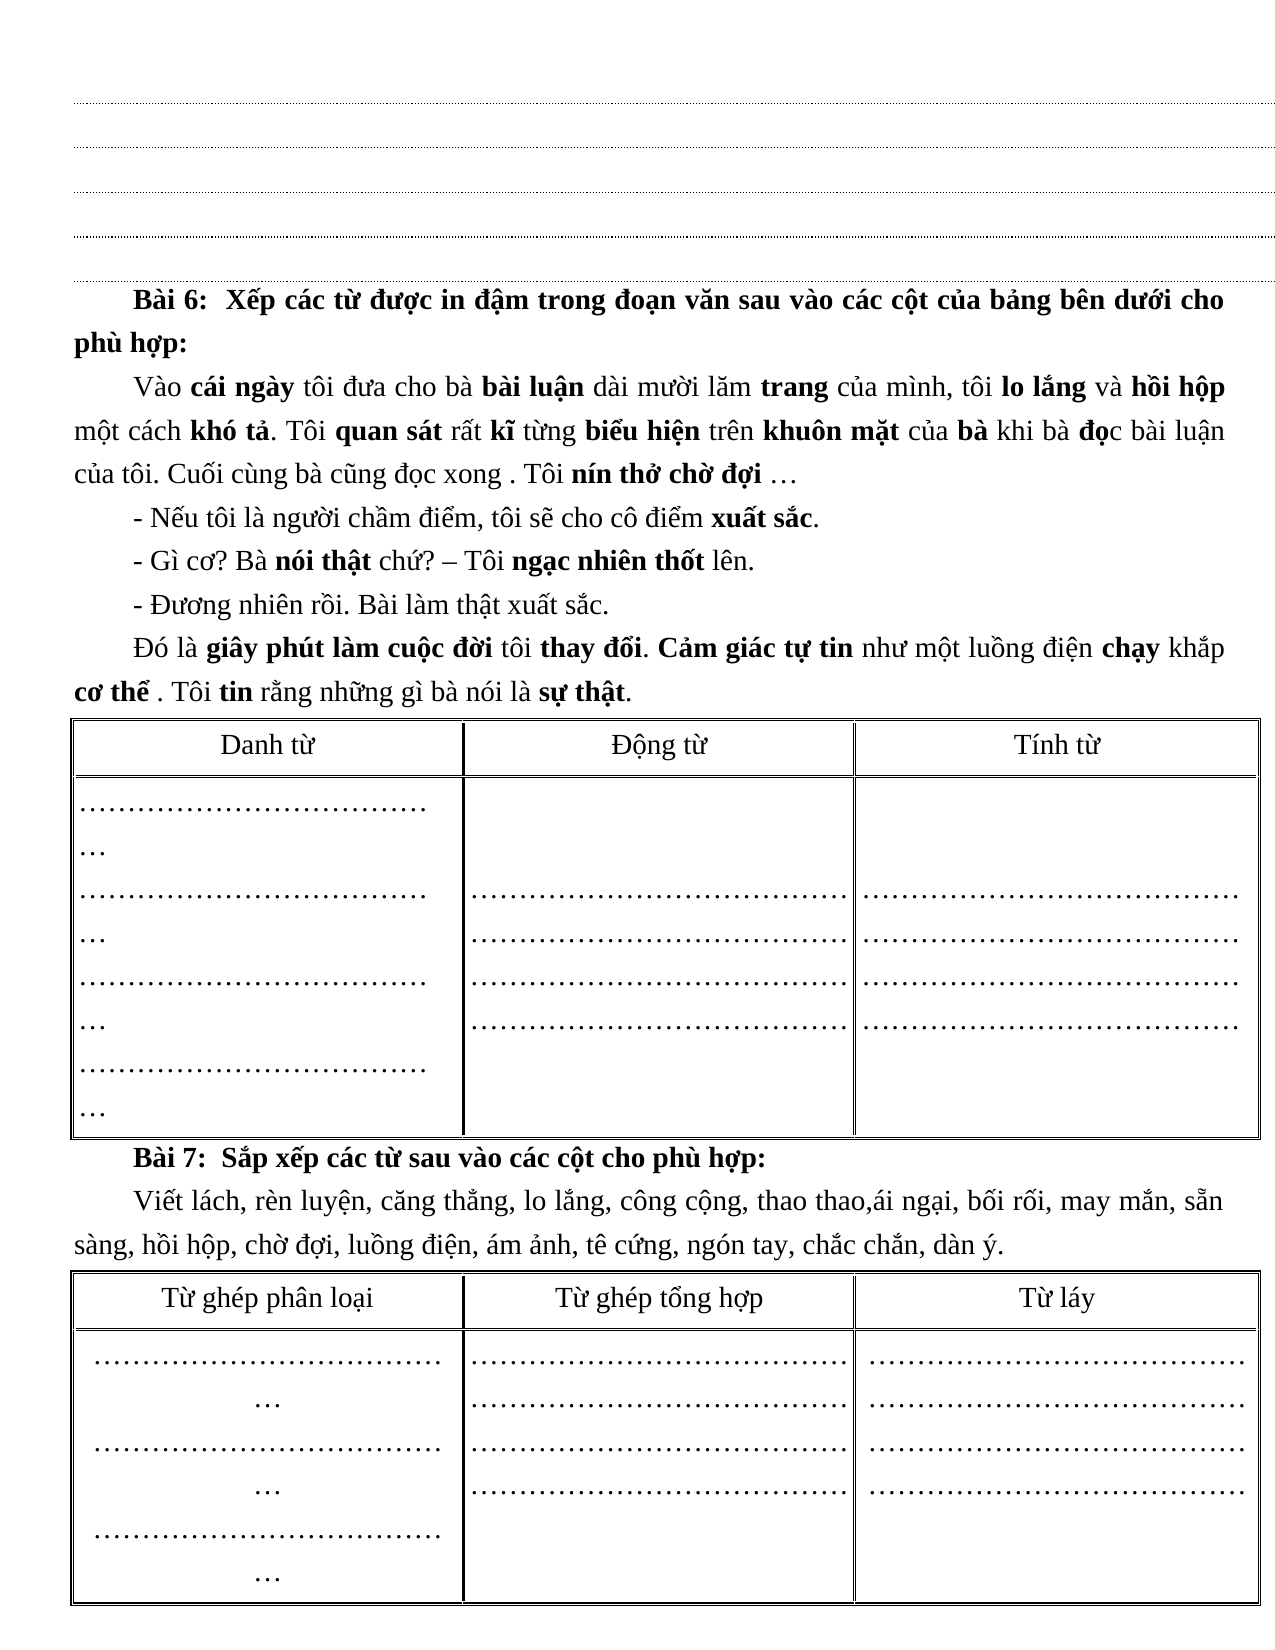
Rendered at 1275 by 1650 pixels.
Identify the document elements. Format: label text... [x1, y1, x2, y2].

table_header Danh từ [74, 719, 463, 774]
table_header Từ ghép tổng hợp [463, 1274, 855, 1327]
text - Gì cơ? Bà nói thật chứ? – Tôi ngạc nhiên thốt lên. [74, 543, 1226, 577]
table_cell ………………………………… ………………………………… ………………………………… ………………………………… [74, 775, 463, 1136]
text - Nếu tôi là người chầm điểm, tôi sẽ cho cô điểm xuất sắc. [74, 500, 1226, 533]
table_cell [74, 1328, 463, 1602]
text Đó là giây phút làm cuộc đời tôi thay đổi. Cảm giác tự tin như một luồng điện chạy khắp cơ thể . Tôi tin rằng những gì bà nói là sự thật. [74, 630, 1226, 707]
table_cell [855, 1328, 1258, 1602]
text Vào cái ngày tôi đưa cho bà bài luận dài mười lăm trang của mình, tôi lo lắng và hồi hộp một cách khó tả. Tôi quan sát rất kĩ từng biểu hiện trên khuôn mặt của bà khi bà đọc bài luận của tôi. Cuối cùng bà cũng đọc xong . Tôi nín thở chờ đợi … [74, 369, 1226, 490]
table_cell [74, 192, 1275, 236]
table_cell [74, 147, 1275, 192]
text Bài 6: Xếp các từ được in đậm trong đoạn văn sau vào các cột của bảng bên dưới cho phù hợp: [74, 282, 1226, 359]
table_cell ………………………………… ………………………………… ………………………………… ………………………………… [855, 775, 1258, 1136]
table_header Tính từ [855, 721, 1258, 774]
table_header Từ ghép phân loại [74, 1272, 463, 1327]
table_header Từ láy [855, 1274, 1258, 1327]
table_cell [74, 236, 1275, 281]
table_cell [463, 1331, 855, 1602]
table_header Động từ [463, 721, 855, 774]
text Viết lách, rèn luyện, căng thẳng, lo lắng, công cộng, thao thao,ái ngại, bối rối, may mắn, sẵn sàng, hồi hộp, chờ đợi, luồng điện, ám ảnh, tê cứng, ngón tay, chắc chắn, dàn ý. [74, 1183, 1226, 1260]
table_cell ………………………………… ………………………………… ………………………………… ………………………………… [463, 778, 855, 1136]
text - Đương nhiên rồi. Bài làm thật xuất sắc. [74, 587, 1226, 620]
text Bài 7: Sắp xếp các từ sau vào các cột cho phù hợp: [74, 1140, 1226, 1173]
table_header [74, 103, 1275, 147]
